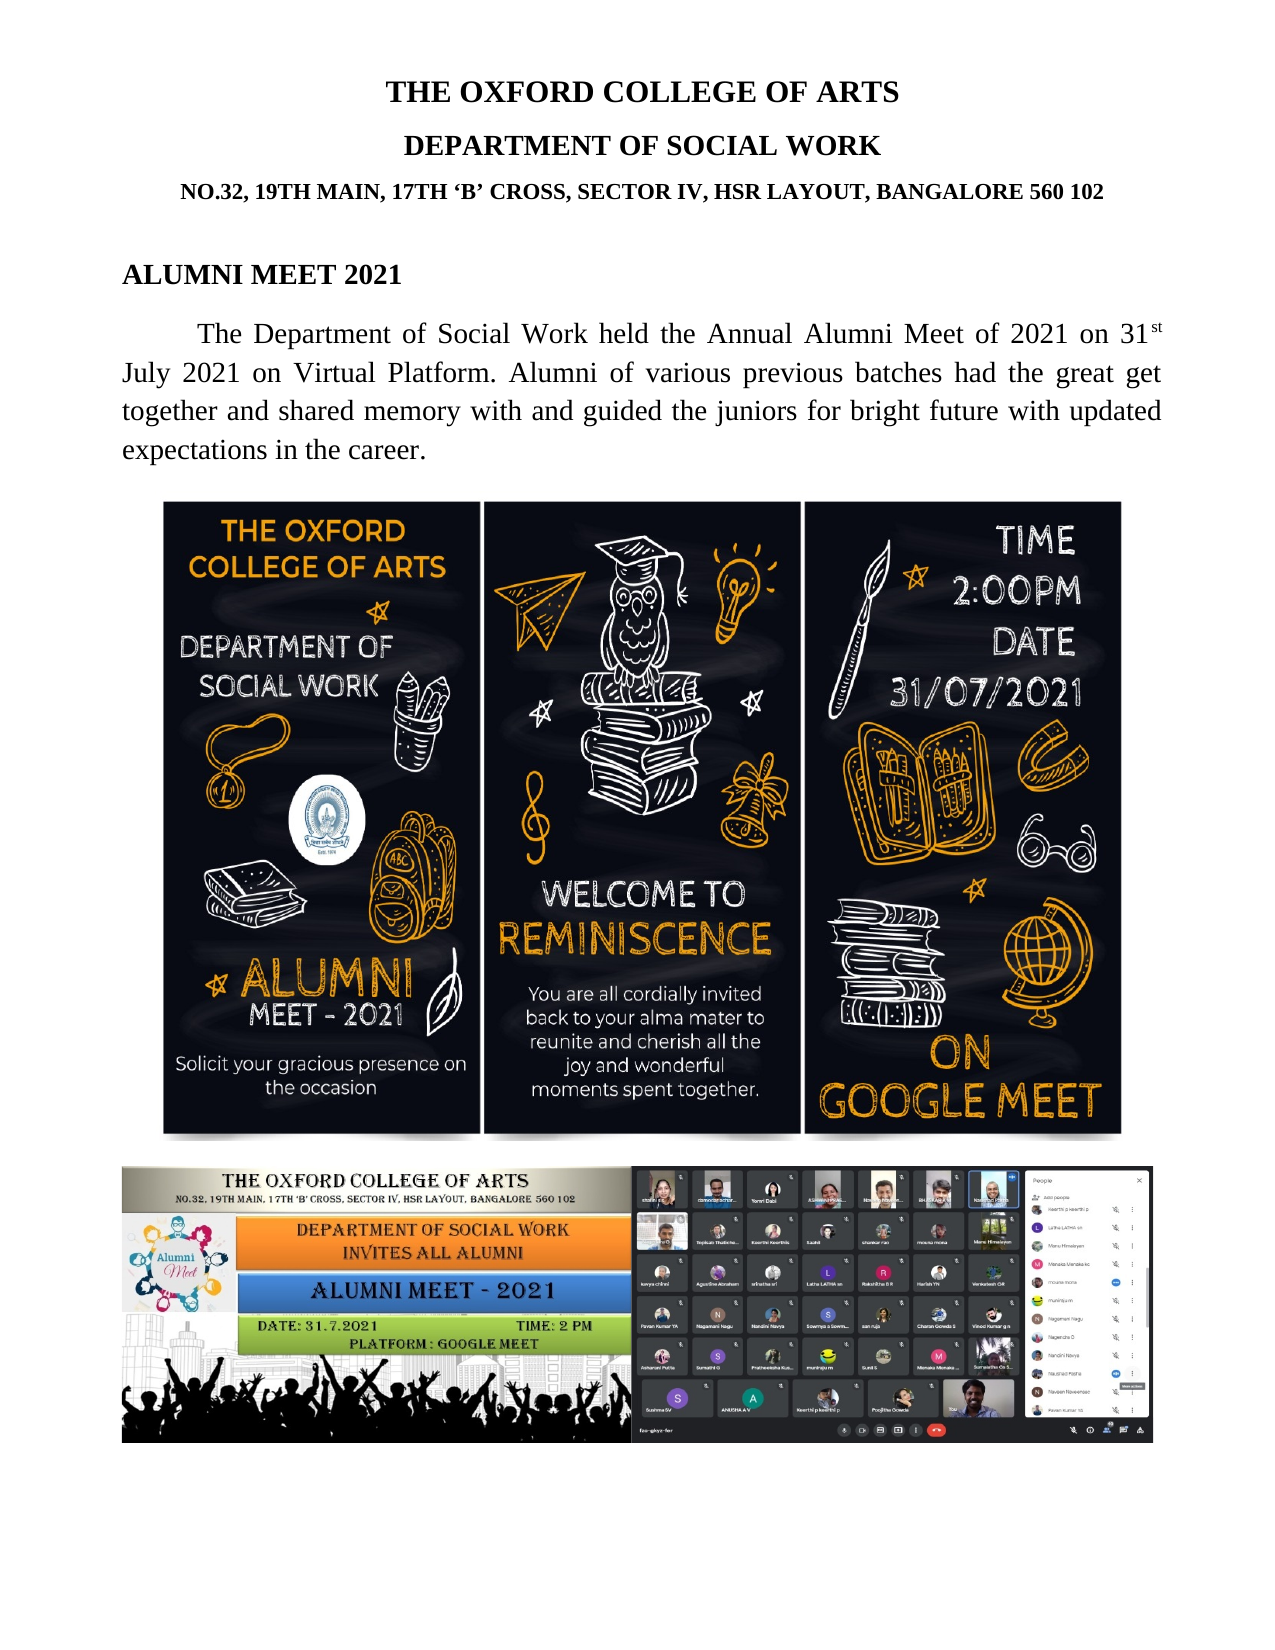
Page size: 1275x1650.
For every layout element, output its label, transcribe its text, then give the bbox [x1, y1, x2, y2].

text The Department of Social Work held the Annual Alumni Meet of 2021 on 31st July 2021 on Virtual Platform. Alumni of various previous batches had the great get together and shared memory with and guided the juniors for bright future with updated expectations in the career. [122, 316, 1162, 465]
text ALUMNI MEET 2021 [122, 257, 1162, 290]
picture [121, 1166, 1154, 1443]
picture [154, 491, 1130, 1141]
